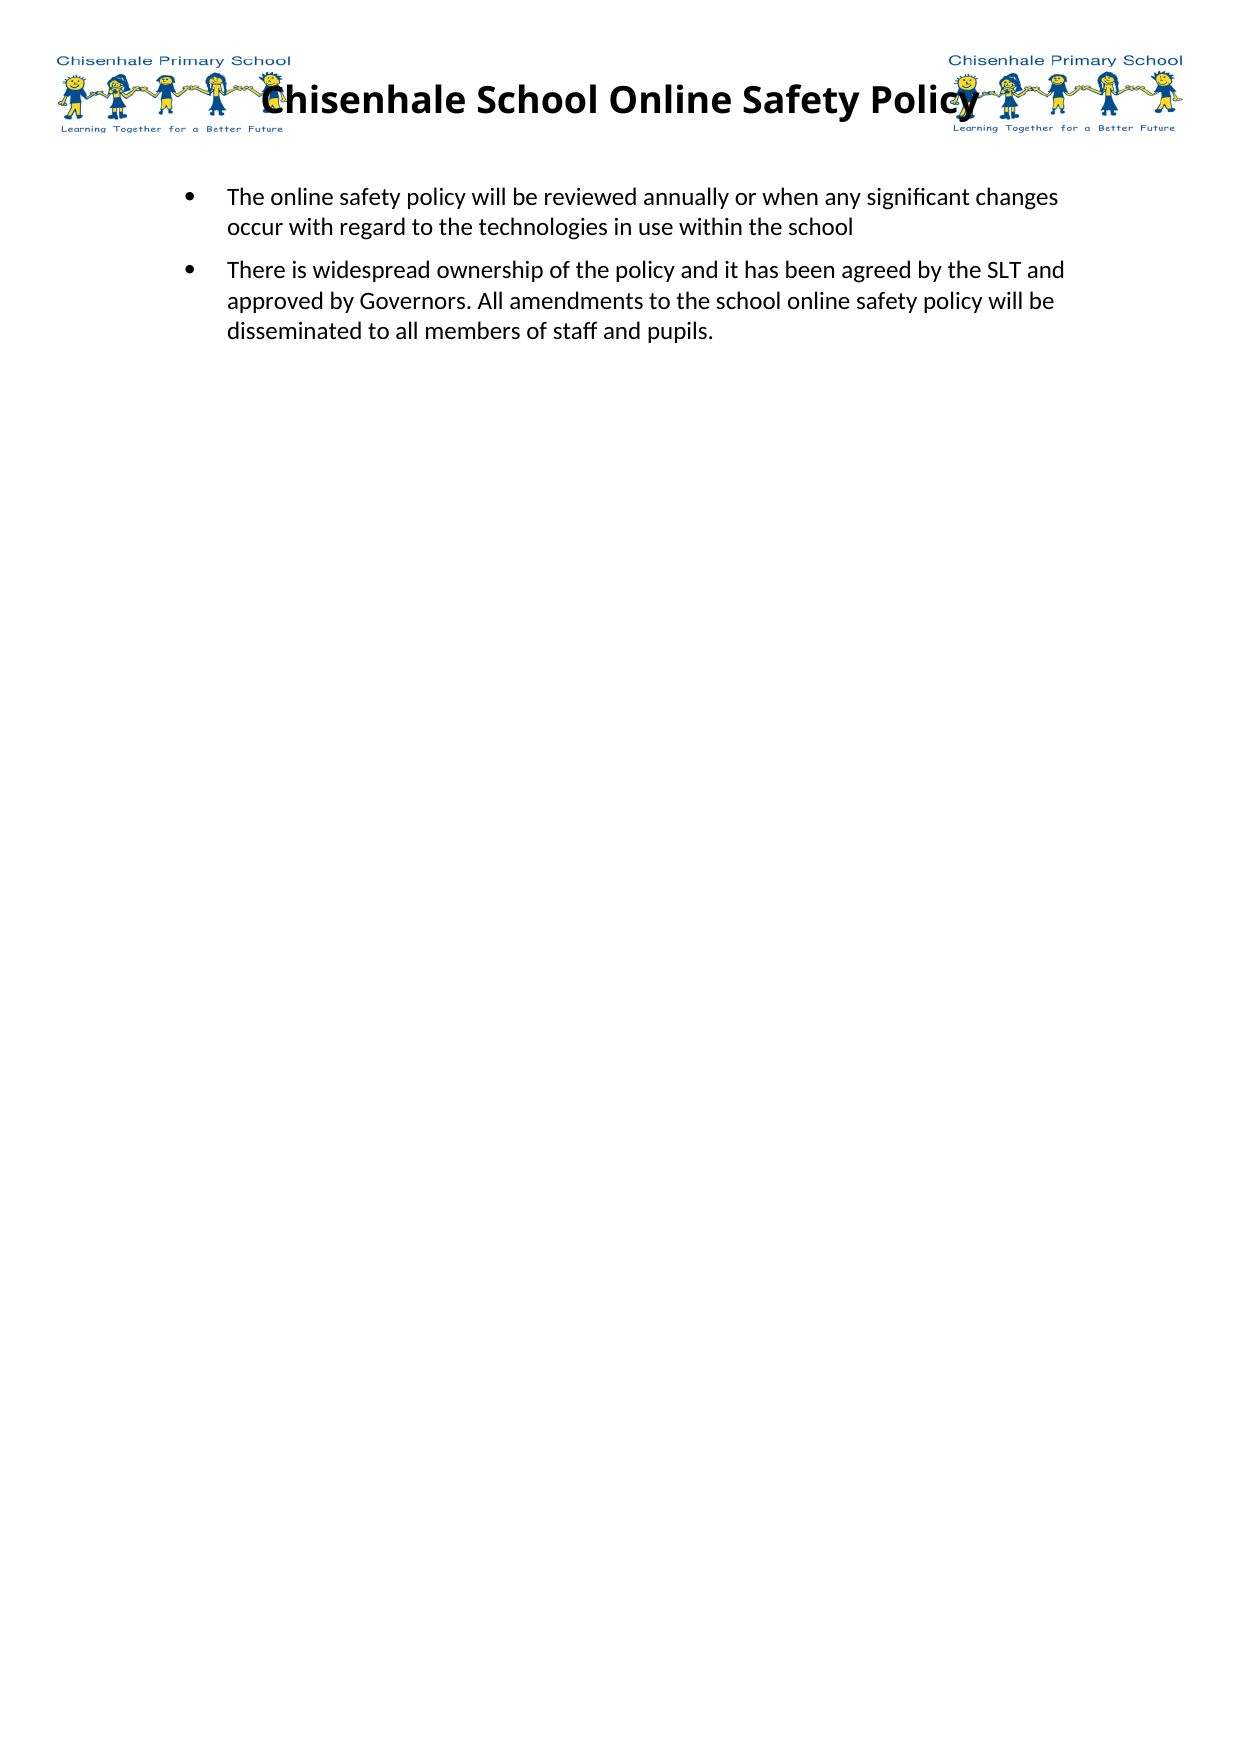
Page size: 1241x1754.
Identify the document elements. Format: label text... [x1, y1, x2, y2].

list There is widespread ownership of the policy and it has been agreed by the SLT and approved by Governors. All amendments to the school online safety policy will be disseminated to all members of staff and pupils. [185, 254, 1090, 346]
picture [43, 40, 302, 146]
list The online safety policy will be reviewed annually or when any significant changes occur with regard to the technologies in use within the school [185, 181, 1090, 242]
picture [936, 40, 1194, 146]
